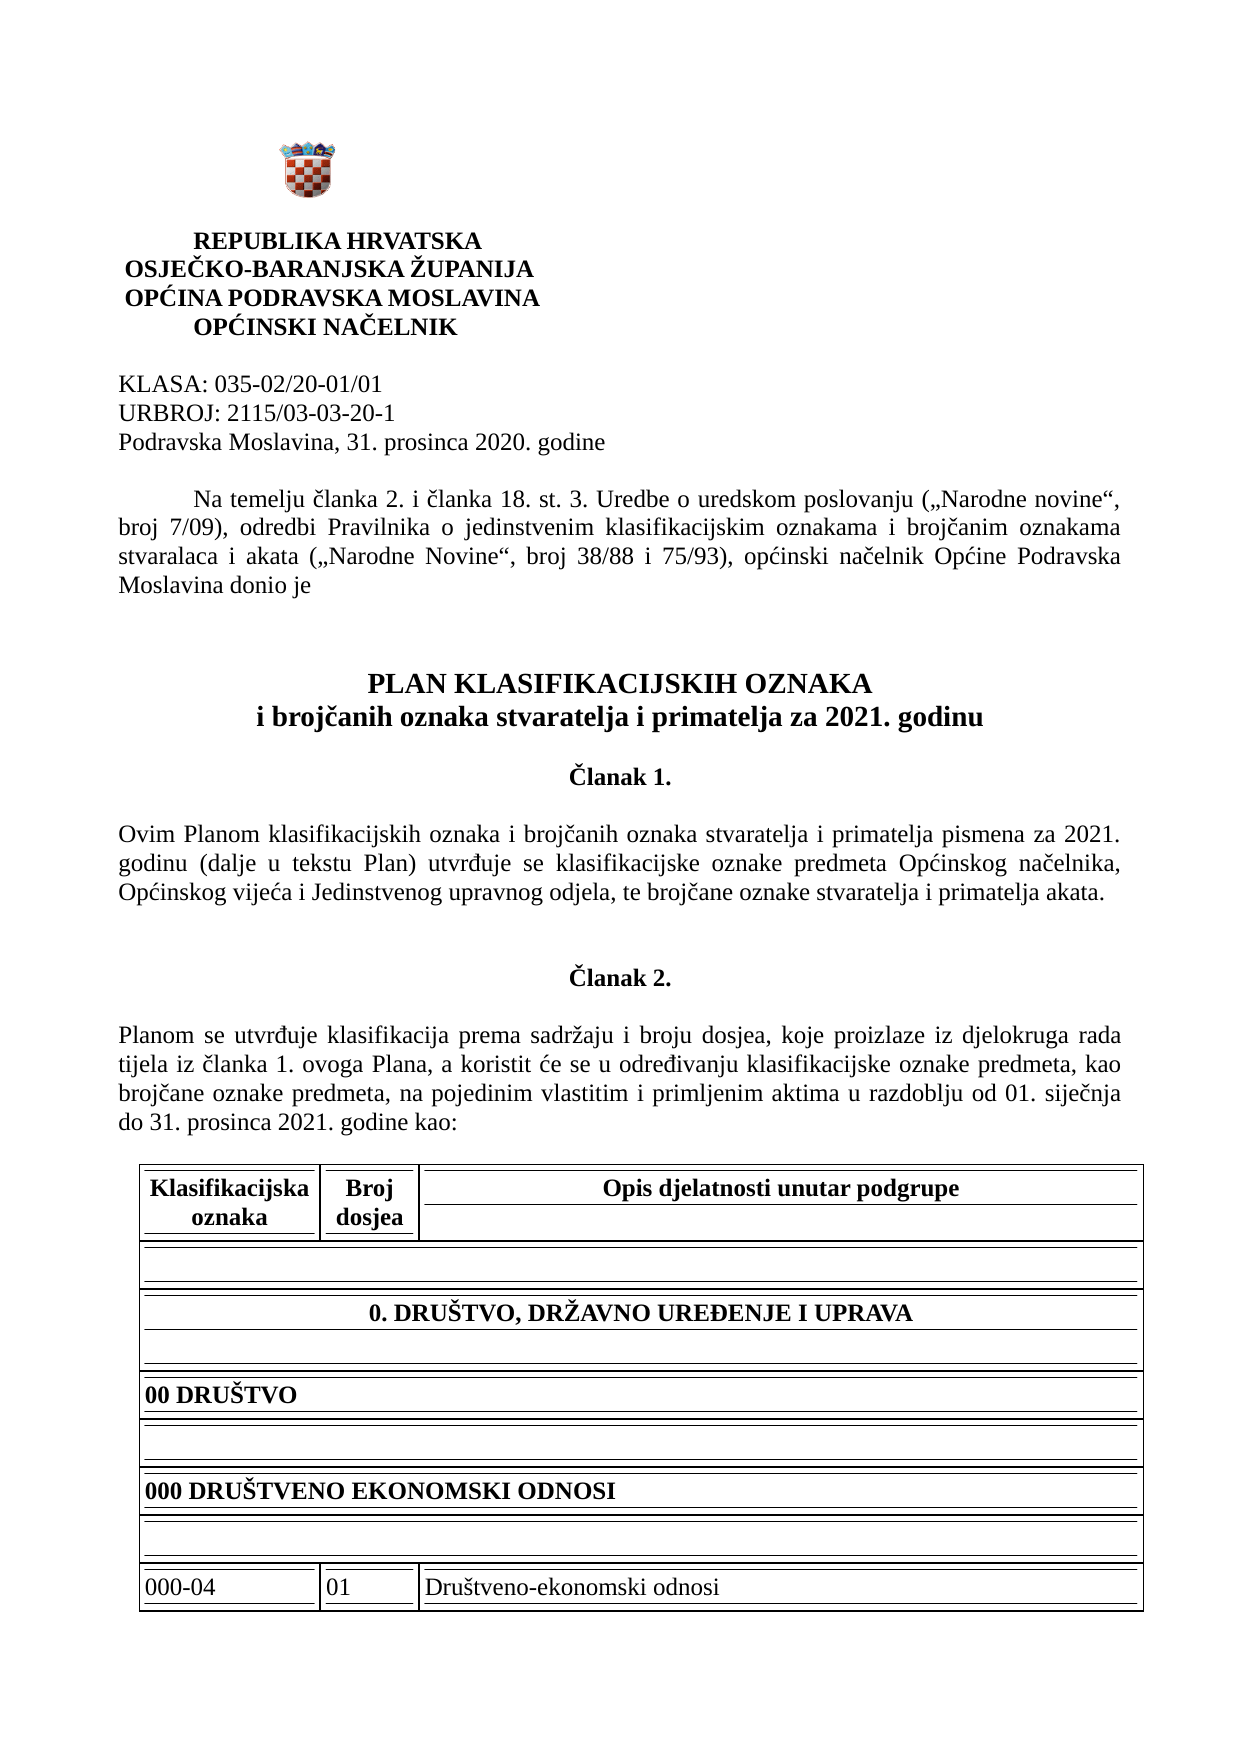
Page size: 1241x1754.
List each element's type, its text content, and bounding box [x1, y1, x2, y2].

text Podravska Moslavina, 31. prosinca 2020. godine [118, 427, 1122, 456]
table_cell [140, 1516, 1143, 1562]
text PLAN KLASIFIKACIJSKIH OZNAKA [118, 666, 1122, 699]
text REPUBLIKA HRVATSKA [118, 226, 1122, 254]
table_cell 01 [321, 1564, 418, 1610]
text Članak 2. [118, 963, 1122, 992]
table_cell 00 DRUŠTVO [140, 1372, 1143, 1418]
text OSJEČKO-BARANJSKA ŽUPANIJA [118, 254, 1122, 283]
table_header Klasifikacijska oznaka [140, 1165, 319, 1240]
table_cell 000-04 [140, 1564, 319, 1610]
text OPĆINSKI NAČELNIK [118, 312, 1122, 341]
text KLASA: 035-02/20-01/01 [118, 369, 1122, 398]
text Članak 1. [118, 762, 1122, 790]
table_cell Društveno-ekonomski odnosi [420, 1564, 1143, 1610]
text URBROJ: 2115/03-03-20-1 [118, 398, 1122, 427]
table_header Broj dosjea [321, 1165, 418, 1240]
text Planom se utvrđuje klasifikacija prema sadržaju i broju dosjea, koje proizlaze iz djelokruga rada tijela iz članka 1. ovoga Plana, a koristit će se u određivanju klasifikacijske oznake predmeta, kao brojčane oznake predmeta, na pojedinim vlastitim i primljenim aktima u razdoblju od 01. siječnja do 31. prosinca 2021. godine kao: [118, 1020, 1122, 1135]
text i brojčanih oznaka stvaratelja i primatelja za 2021. godinu [118, 699, 1122, 733]
table_header Opis djelatnosti unutar podgrupe [420, 1165, 1143, 1240]
text Na temelju članka 2. i članka 18. st. 3. Uredbe o uredskom poslovanju („Narodne novine“, broj 7/09), odredbi Pravilnika o jedinstvenim klasifikacijskim oznakama i brojčanim oznakama stvaralaca i akata („Narodne Novine“, broj 38/88 i 75/93), općinski načelnik Općine Podravska Moslavina donio je [118, 484, 1122, 599]
table_cell [140, 1242, 1143, 1288]
table_cell 0. DRUŠTVO, DRŽAVNO UREĐENJE I UPRAVA [140, 1290, 1143, 1370]
table_cell [140, 1420, 1143, 1466]
text Ovim Planom klasifikacijskih oznaka i brojčanih oznaka stvaratelja i primatelja pismena za 2021. godinu (dalje u tekstu Plan) utvrđuje se klasifikacijske oznake predmeta Općinskog načelnika, Općinskog vijeća i Jedinstvenog upravnog odjela, te brojčane oznake stvaratelja i primatelja akata. [118, 819, 1122, 905]
text OPĆINA PODRAVSKA MOSLAVINA [118, 283, 1122, 312]
table_cell 000 DRUŠTVENO EKONOMSKI ODNOSI [140, 1468, 1143, 1514]
